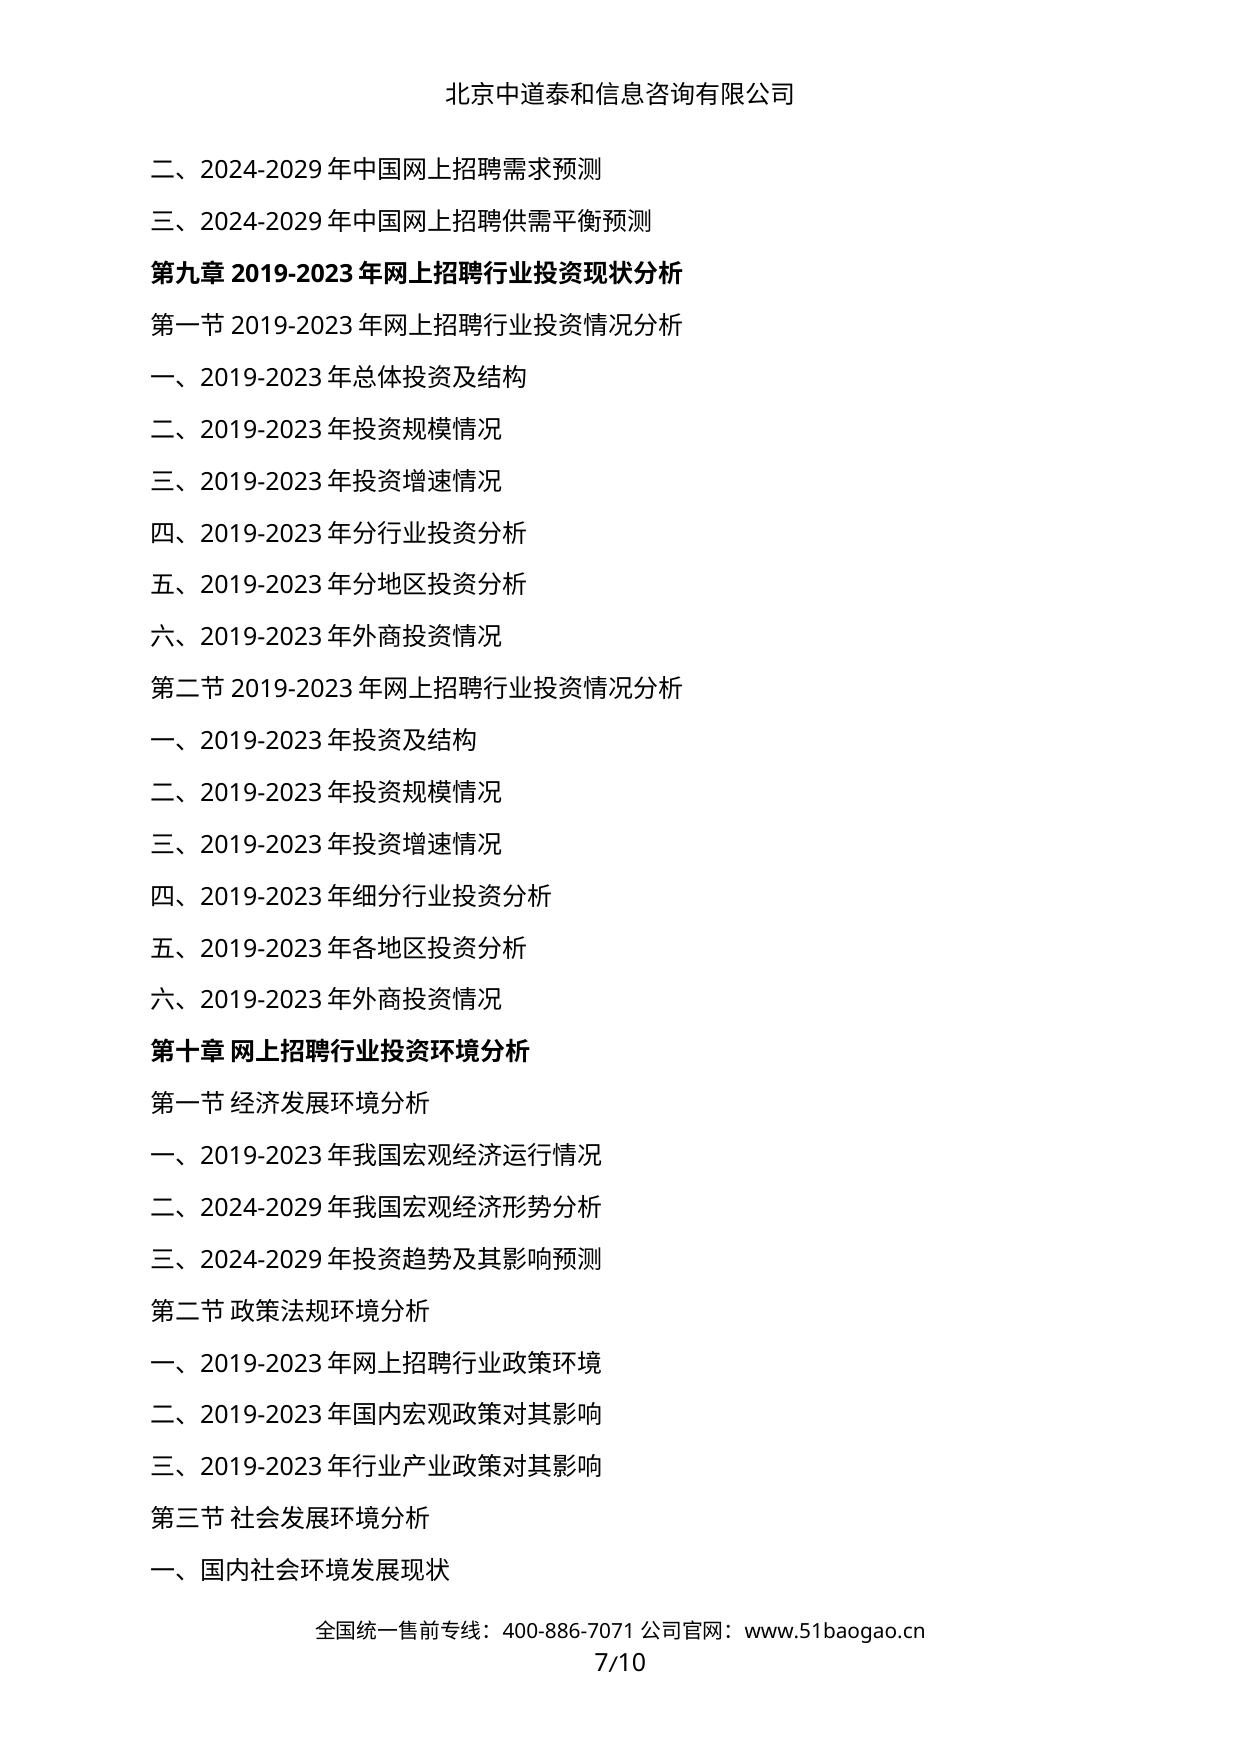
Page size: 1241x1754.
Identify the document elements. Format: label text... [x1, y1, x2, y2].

text 第一节 2019-2023年网上招聘行业投资情况分析 [150, 306, 1090, 342]
text 第十章 网上招聘行业投资环境分析 [150, 1032, 1090, 1068]
text 第一节 经济发展环境分析 [150, 1084, 1090, 1120]
text 二、2024-2029年我国宏观经济形势分析 [150, 1187, 1090, 1224]
text 三、2019-2023年投资增速情况 [150, 824, 1090, 861]
text 六、2019-2023年外商投资情况 [150, 617, 1090, 653]
text 一、2019-2023年我国宏观经济运行情况 [150, 1136, 1090, 1172]
text 二、2019-2023年投资规模情况 [150, 409, 1090, 446]
text 二、2024-2029年中国网上招聘需求预测 [150, 150, 1090, 186]
text 二、2019-2023年国内宏观政策对其影响 [150, 1395, 1090, 1431]
text 五、2019-2023年各地区投资分析 [150, 928, 1090, 964]
text 一、2019-2023年总体投资及结构 [150, 357, 1090, 394]
text 第二节 2019-2023年网上招聘行业投资情况分析 [150, 669, 1090, 705]
text 三、2024-2029年投资趋势及其影响预测 [150, 1239, 1090, 1276]
text 六、2019-2023年外商投资情况 [150, 980, 1090, 1016]
text 第二节 政策法规环境分析 [150, 1291, 1090, 1327]
text 五、2019-2023年分地区投资分析 [150, 565, 1090, 601]
text 第九章 2019-2023年网上招聘行业投资现状分析 [150, 254, 1090, 290]
text 四、2019-2023年分行业投资分析 [150, 513, 1090, 549]
text 三、2024-2029年中国网上招聘供需平衡预测 [150, 202, 1090, 238]
text 二、2019-2023年投资规模情况 [150, 772, 1090, 809]
text 一、国内社会环境发展现状 [150, 1551, 1090, 1587]
text 三、2019-2023年投资增速情况 [150, 461, 1090, 497]
text 四、2019-2023年细分行业投资分析 [150, 876, 1090, 912]
text 第三节 社会发展环境分析 [150, 1499, 1090, 1535]
text 一、2019-2023年投资及结构 [150, 721, 1090, 757]
text 三、2019-2023年行业产业政策对其影响 [150, 1447, 1090, 1483]
text 一、2019-2023年网上招聘行业政策环境 [150, 1343, 1090, 1379]
